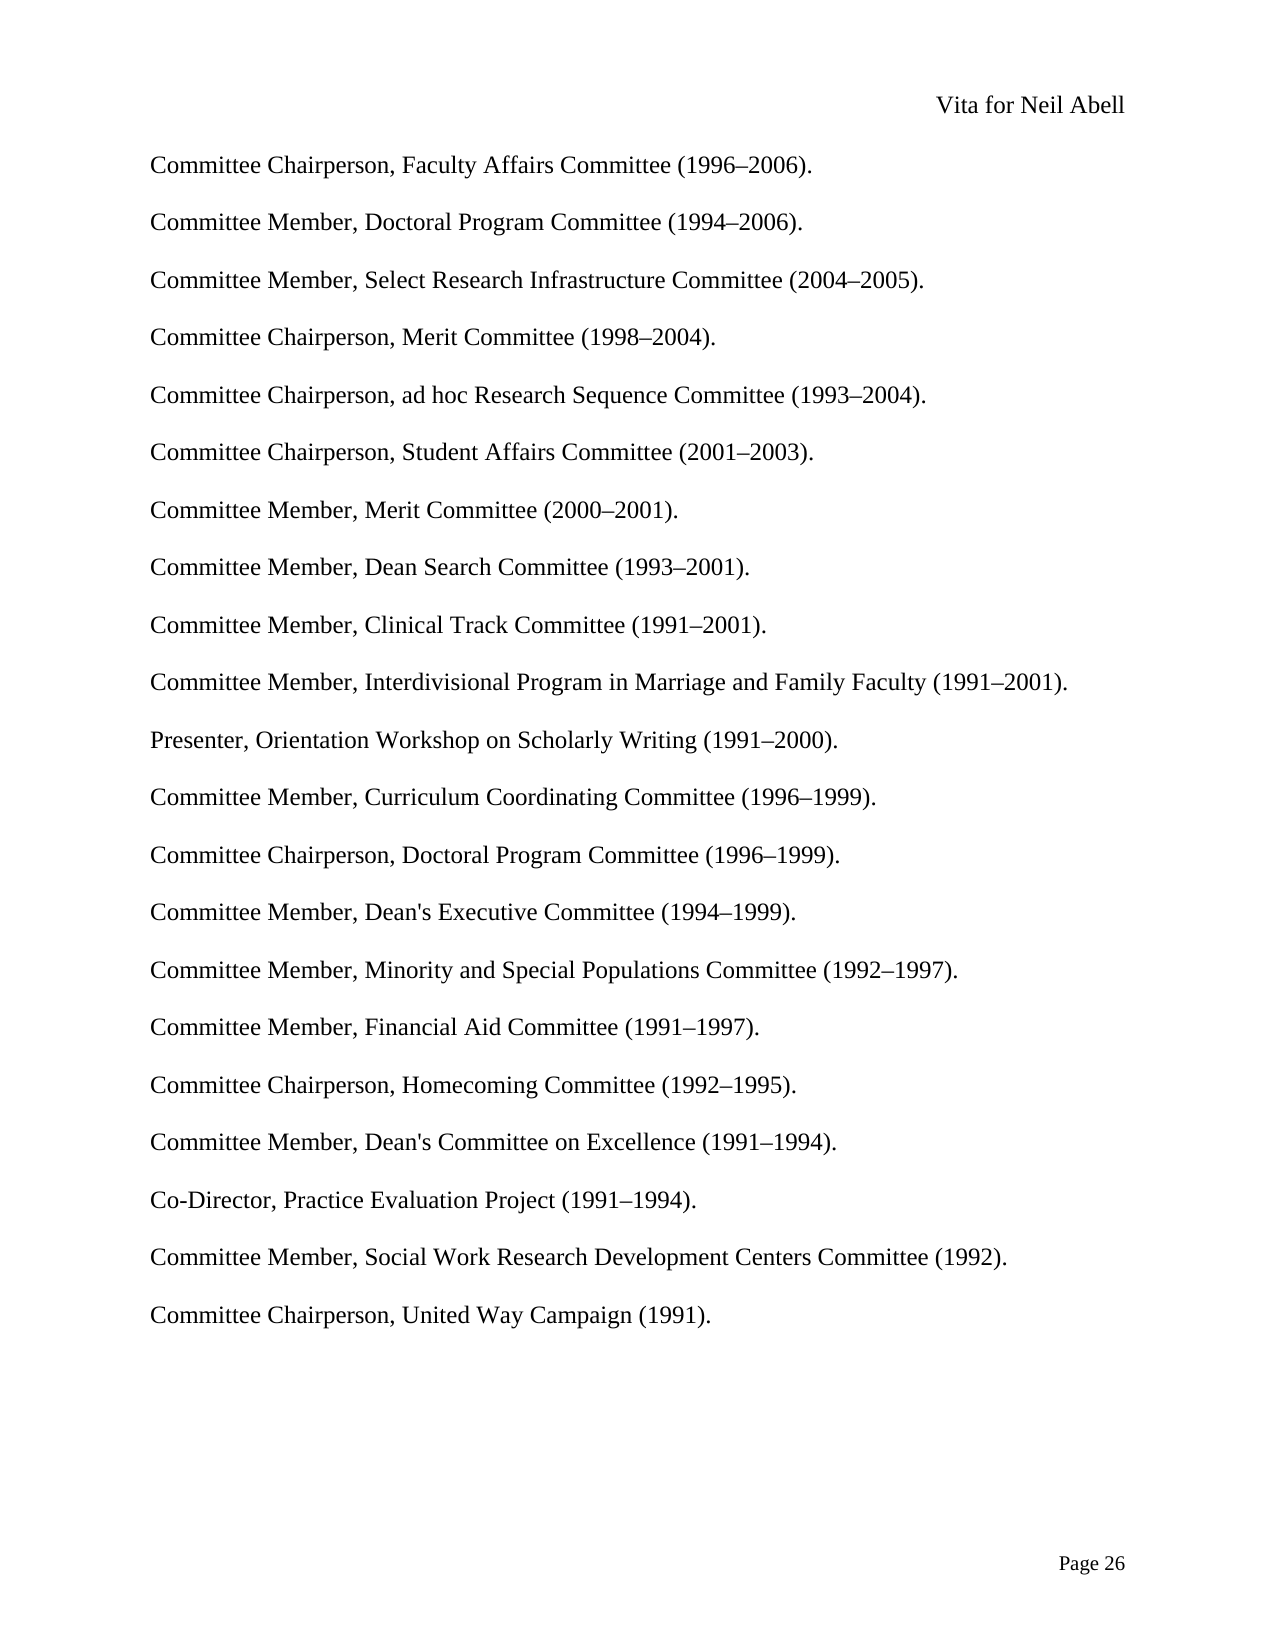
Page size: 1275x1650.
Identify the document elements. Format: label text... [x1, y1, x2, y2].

text Committee Chairperson, Student Affairs Committee (2001–2003). [150, 437, 1125, 466]
text Presenter, Orientation Workshop on Scholarly Writing (1991–2000). [150, 725, 1125, 754]
text Committee Member, Merit Committee (2000–2001). [150, 495, 1125, 524]
text Committee Member, Social Work Research Development Centers Committee (1992). [150, 1242, 1125, 1271]
text Committee Chairperson, Homecoming Committee (1992–1995). [150, 1070, 1125, 1099]
text Committee Member, Financial Aid Committee (1991–1997). [150, 1012, 1125, 1041]
text Committee Member, Select Research Infrastructure Committee (2004–2005). [150, 265, 1125, 294]
text Committee Chairperson, Doctoral Program Committee (1996–1999). [150, 840, 1125, 869]
text Committee Member, Curriculum Coordinating Committee (1996–1999). [150, 782, 1125, 811]
text Committee Chairperson, Merit Committee (1998–2004). [150, 322, 1125, 351]
text Co-Director, Practice Evaluation Project (1991–1994). [150, 1185, 1125, 1214]
text Committee Chairperson, United Way Campaign (1991). [150, 1300, 1125, 1329]
text Committee Member, Dean Search Committee (1993–2001). [150, 552, 1125, 581]
text Committee Chairperson, Faculty Affairs Committee (1996–2006). [150, 150, 1125, 179]
text Committee Member, Minority and Special Populations Committee (1992–1997). [150, 955, 1125, 984]
text Committee Member, Dean's Committee on Excellence (1991–1994). [150, 1127, 1125, 1156]
text Committee Member, Doctoral Program Committee (1994–2006). [150, 207, 1125, 236]
text Committee Member, Interdivisional Program in Marriage and Family Faculty (1991–2001). [150, 667, 1125, 696]
text Committee Chairperson, ad hoc Research Sequence Committee (1993–2004). [150, 380, 1125, 409]
text Committee Member, Dean's Executive Committee (1994–1999). [150, 897, 1125, 926]
text Committee Member, Clinical Track Committee (1991–2001). [150, 610, 1125, 639]
